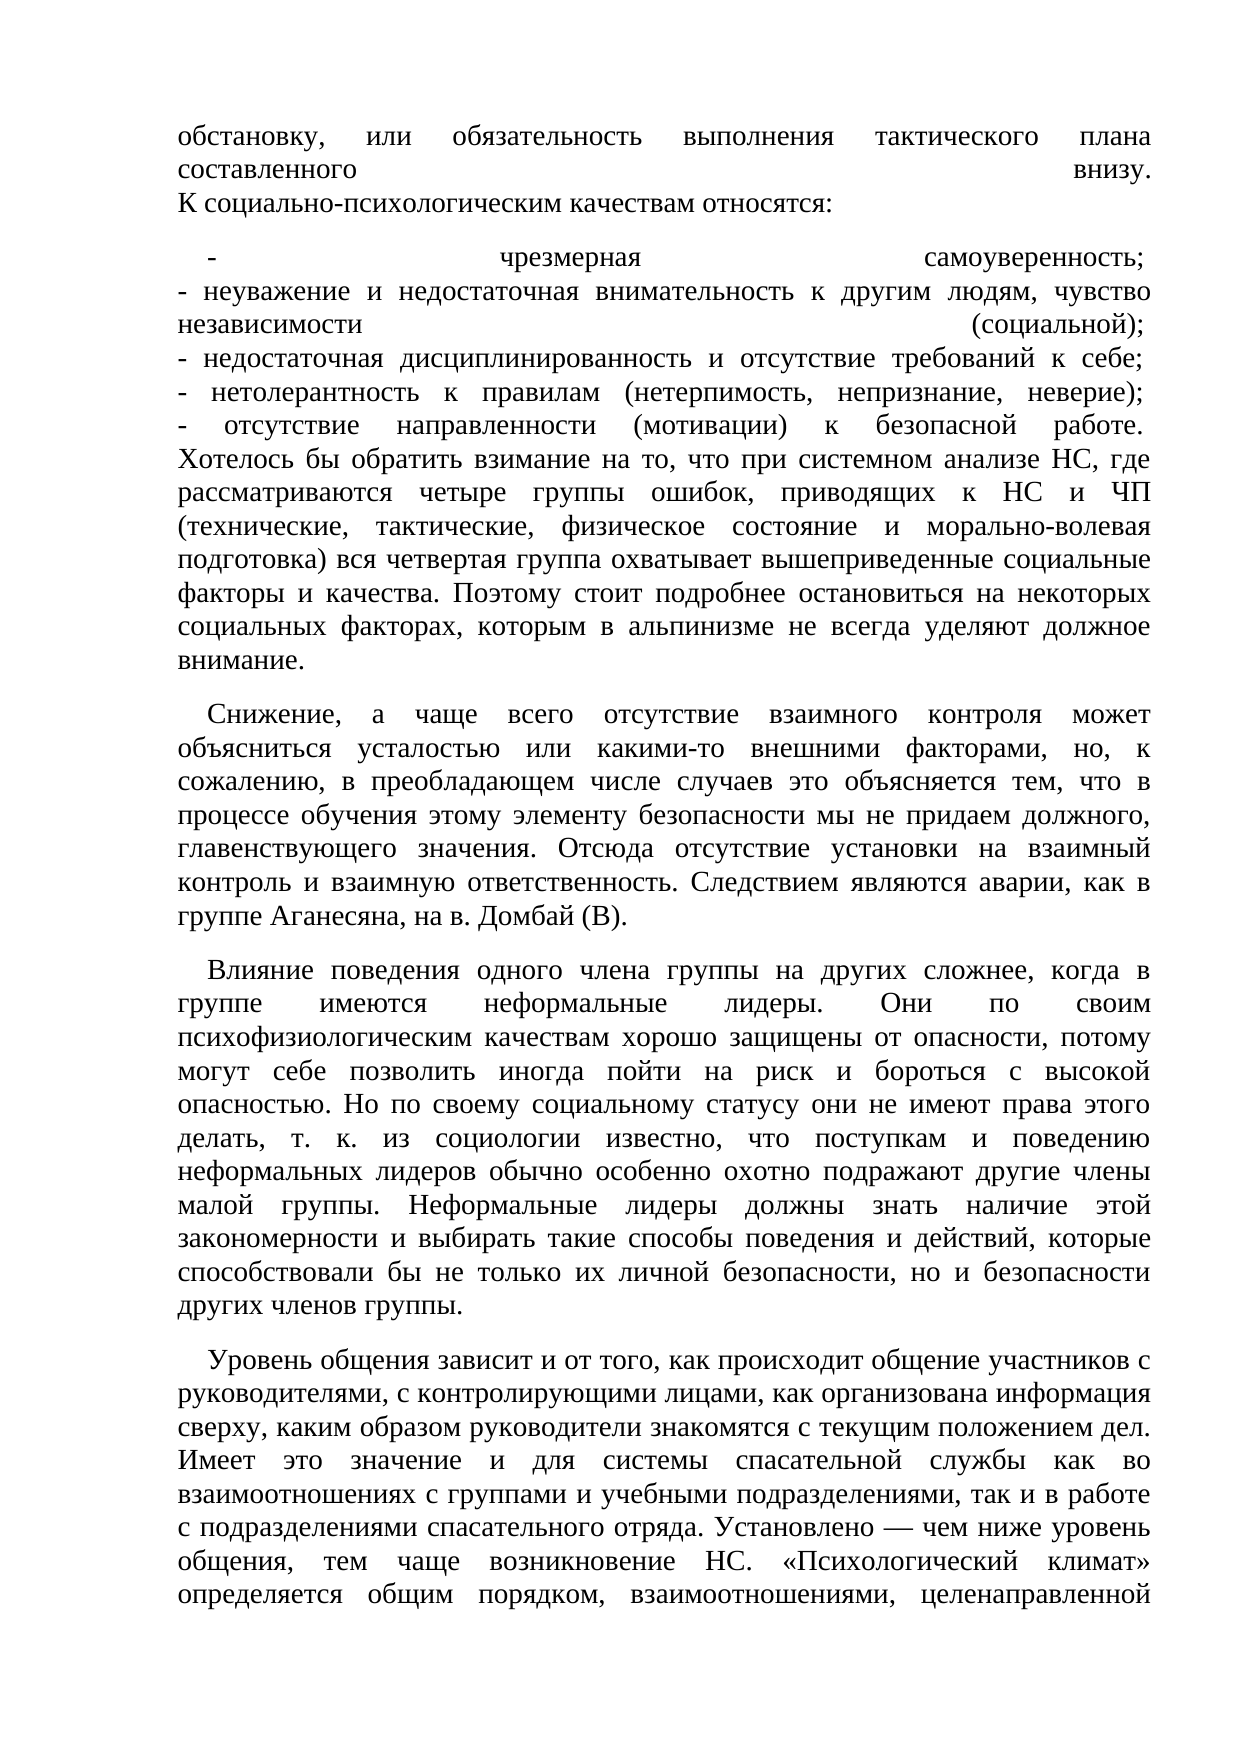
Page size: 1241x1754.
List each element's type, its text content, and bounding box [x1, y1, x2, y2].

text - чрезмерная самоуверенность; - неуважение и недостаточная внимательность к другим людям, чувство независимости (социальной); - недостаточная дисциплинированность и отсутствие требований к себе; - нетолерантность к правилам (нетерпимость, непризнание, неверие); - отсутствие направленности (мотивации) к безопасной работе. Хотелось бы обратить взимание на то, что при системном анализе НС, где рассматриваются четыре группы ошибок, приводящих к НС и ЧП (технические, тактические, физическое состояние и морально-волевая подготовка) вся четвертая группа охватывает вышеприведенные социальные факторы и качества. Поэтому стоит подробнее остановиться на некоторых социальных факторах, которым в альпинизме не всегда уделяют должное внимание. [177, 239, 1152, 676]
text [177, 1342, 1152, 1610]
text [177, 118, 1152, 219]
text Снижение, а чаще всего отсутствие взаимного контроля может объясниться усталостью или какими-то внешними факторами, но, к сожалению, в преобладающем числе случаев это объясняется тем, что в процессе обучения этому элементу безопасности мы не придаем должного, главенствующего значения. Отсюда отсутствие установки на взаимный контроль и взаимную ответственность. Следствием являются аварии, как в группе Аганесяна, на в. Домбай (В). [177, 696, 1152, 931]
text Влияние поведения одного члена группы на других сложнее, когда в группе имеются неформальные лидеры. Они по своим психофизиологическим качествам хорошо защищены от опасности, потому могут себе позволить иногда пойти на риск и бороться с высокой опасностью. Но по своему социальному статусу они не имеют права этого делать, т. к. из социологии известно, что поступкам и поведению неформальных лидеров обычно особенно охотно подражают другие члены малой группы. Неформальные лидеры должны знать наличие этой закономерности и выбирать такие способы поведения и действий, которые способствовали бы не только их личной безопасности, но и безопасности других членов группы. [177, 952, 1152, 1321]
